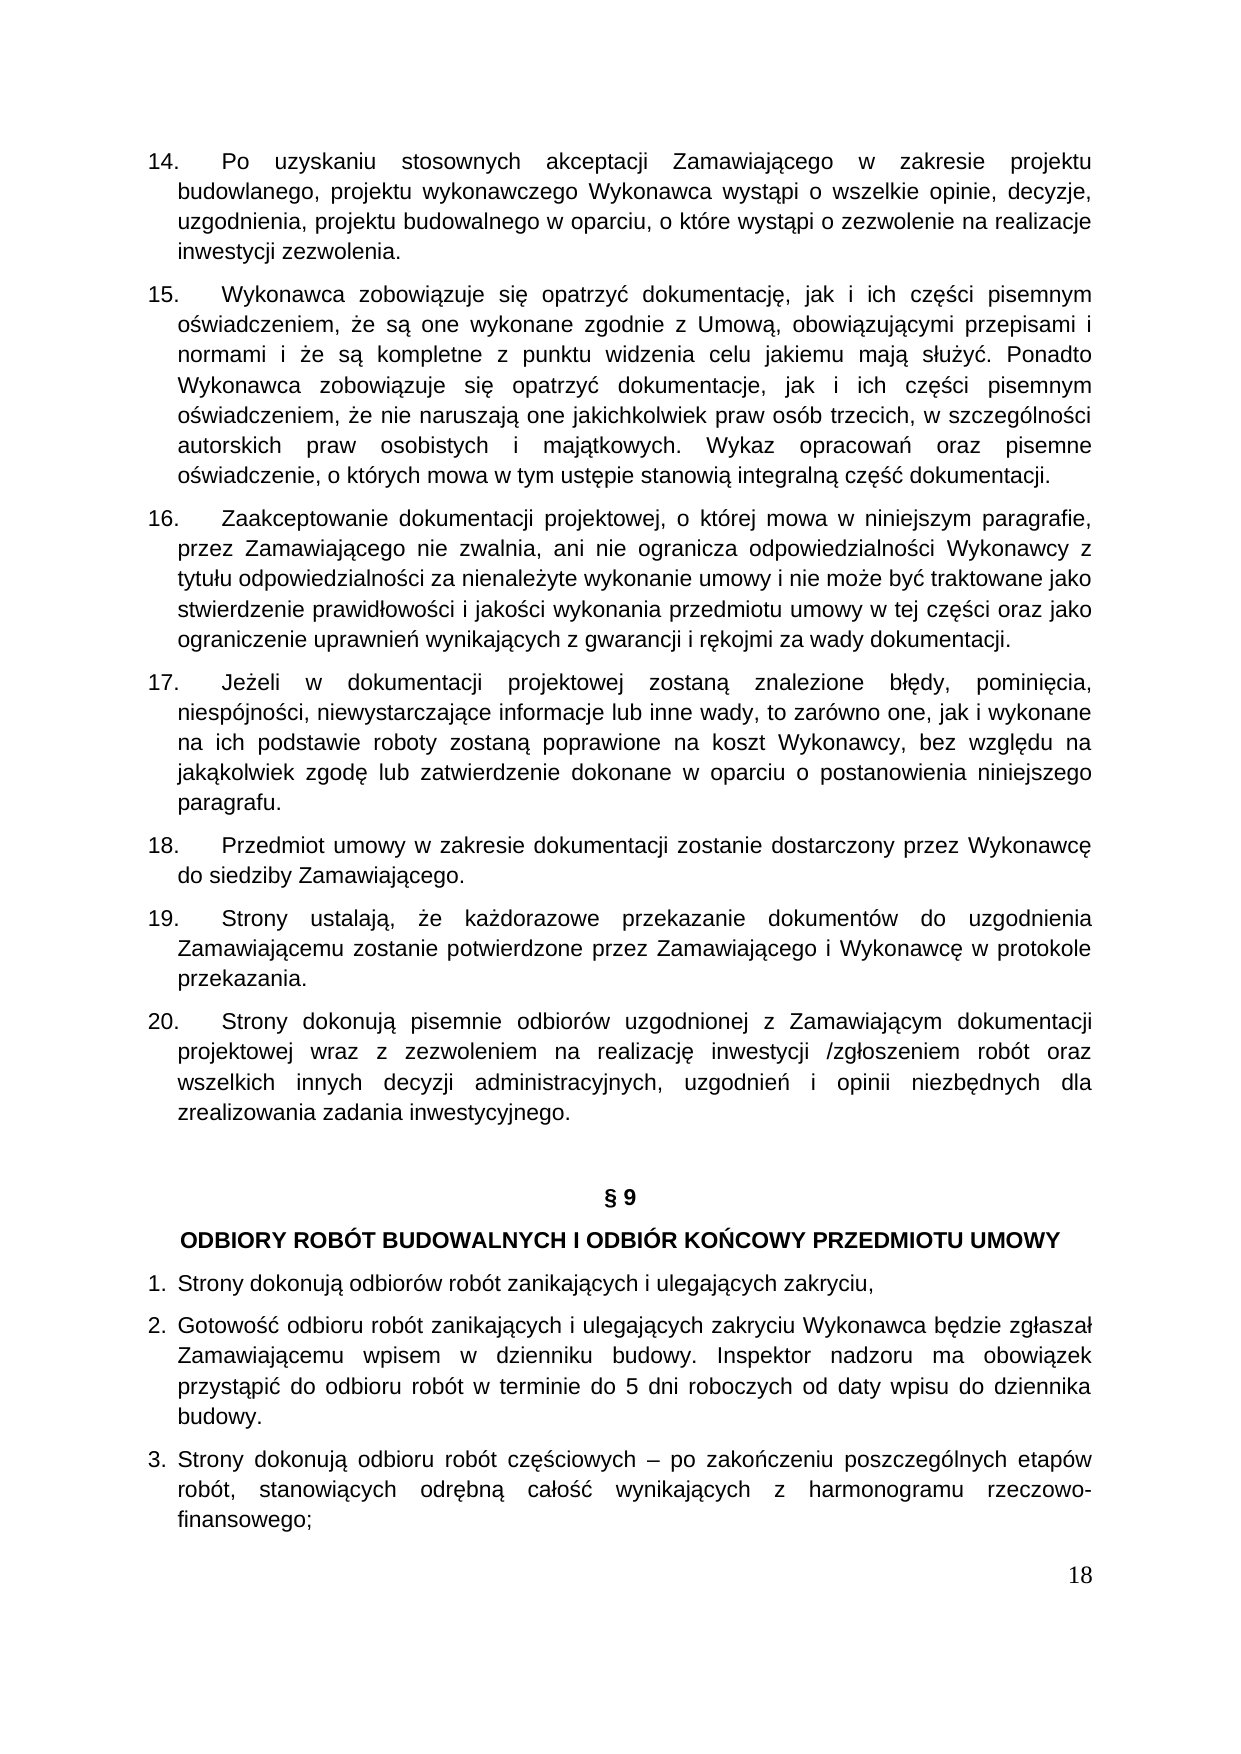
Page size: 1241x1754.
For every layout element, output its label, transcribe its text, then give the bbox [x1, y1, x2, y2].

list ODBIORY ROBÓT BUDOWALNYCH I ODBIÓR KOŃCOWY PRZEDMIOTU UMOWY [148, 1227, 1092, 1253]
list Strony dokonują odbiorów robót zanikających i ulegających zakryciu, [148, 1269, 1092, 1296]
list Przedmiot umowy w zakresie dokumentacji zostanie dostarczony przez Wykonawcę do siedziby Zamawiającego. [148, 832, 1092, 889]
list Po uzyskaniu stosownych akceptacji Zamawiającego w zakresie projektu budowlanego, projektu wykonawczego Wykonawca wystąpi o wszelkie opinie, decyzje, uzgodnienia, projektu budowalnego w oparciu, o które wystąpi o zezwolenie na realizacje inwestycji zezwolenia. [148, 148, 1092, 265]
list Gotowość odbioru robót zanikających i ulegających zakryciu Wykonawca będzie zgłaszał Zamawiającemu wpisem w dzienniku budowy. Inspektor nadzoru ma obowiązek przystąpić do odbioru robót w terminie do 5 dni roboczych od daty wpisu do dziennika budowy. [148, 1312, 1092, 1429]
list Wykonawca zobowiązuje się opatrzyć dokumentację, jak i ich części pisemnym oświadczeniem, że są one wykonane zgodnie z Umową, obowiązującymi przepisami i normami i że są kompletne z punktu widzenia celu jakiemu mają służyć. Ponadto Wykonawca zobowiązuje się opatrzyć dokumentacje, jak i ich części pisemnym oświadczeniem, że nie naruszają one jakichkolwiek praw osób trzecich, w szczególności autorskich praw osobistych i majątkowych. Wykaz opracowań oraz pisemne oświadczenie, o których mowa w tym ustępie stanowią integralną część dokumentacji. [148, 281, 1092, 489]
list § 9 [148, 1184, 1092, 1211]
list Jeżeli w dokumentacji projektowej zostaną znalezione błędy, pominięcia, niespójności, niewystarczające informacje lub inne wady, to zarówno one, jak i wykonane na ich podstawie roboty zostaną poprawione na koszt Wykonawcy, bez względu na jakąkolwiek zgodę lub zatwierdzenie dokonane w oparciu o postanowienia niniejszego paragrafu. [148, 668, 1092, 816]
list Strony ustalają, że każdorazowe przekazanie dokumentów do uzgodnienia Zamawiającemu zostanie potwierdzone przez Zamawiającego i Wykonawcę w protokole przekazania. [148, 905, 1092, 992]
list Strony dokonują odbioru robót częściowych – po zakończeniu poszczególnych etapów robót, stanowiących odrębną całość wynikających z harmonogramu rzeczowo-finansowego; [148, 1446, 1092, 1532]
list Strony dokonują pisemnie odbiorów uzgodnionej z Zamawiającym dokumentacji projektowej wraz z zezwoleniem na realizację inwestycji /zgłoszeniem robót oraz wszelkich innych decyzji administracyjnych, uzgodnień i opinii niezbędnych dla zrealizowania zadania inwestycyjnego. [148, 1008, 1092, 1125]
list Zaakceptowanie dokumentacji projektowej, o której mowa w niniejszym paragrafie, przez Zamawiającego nie zwalnia, ani nie ogranicza odpowiedzialności Wykonawcy z tytułu odpowiedzialności za nienależyte wykonanie umowy i nie może być traktowane jako stwierdzenie prawidłowości i jakości wykonania przedmiotu umowy w tej części oraz jako ograniczenie uprawnień wynikających z gwarancji i rękojmi za wady dokumentacji. [148, 505, 1092, 652]
